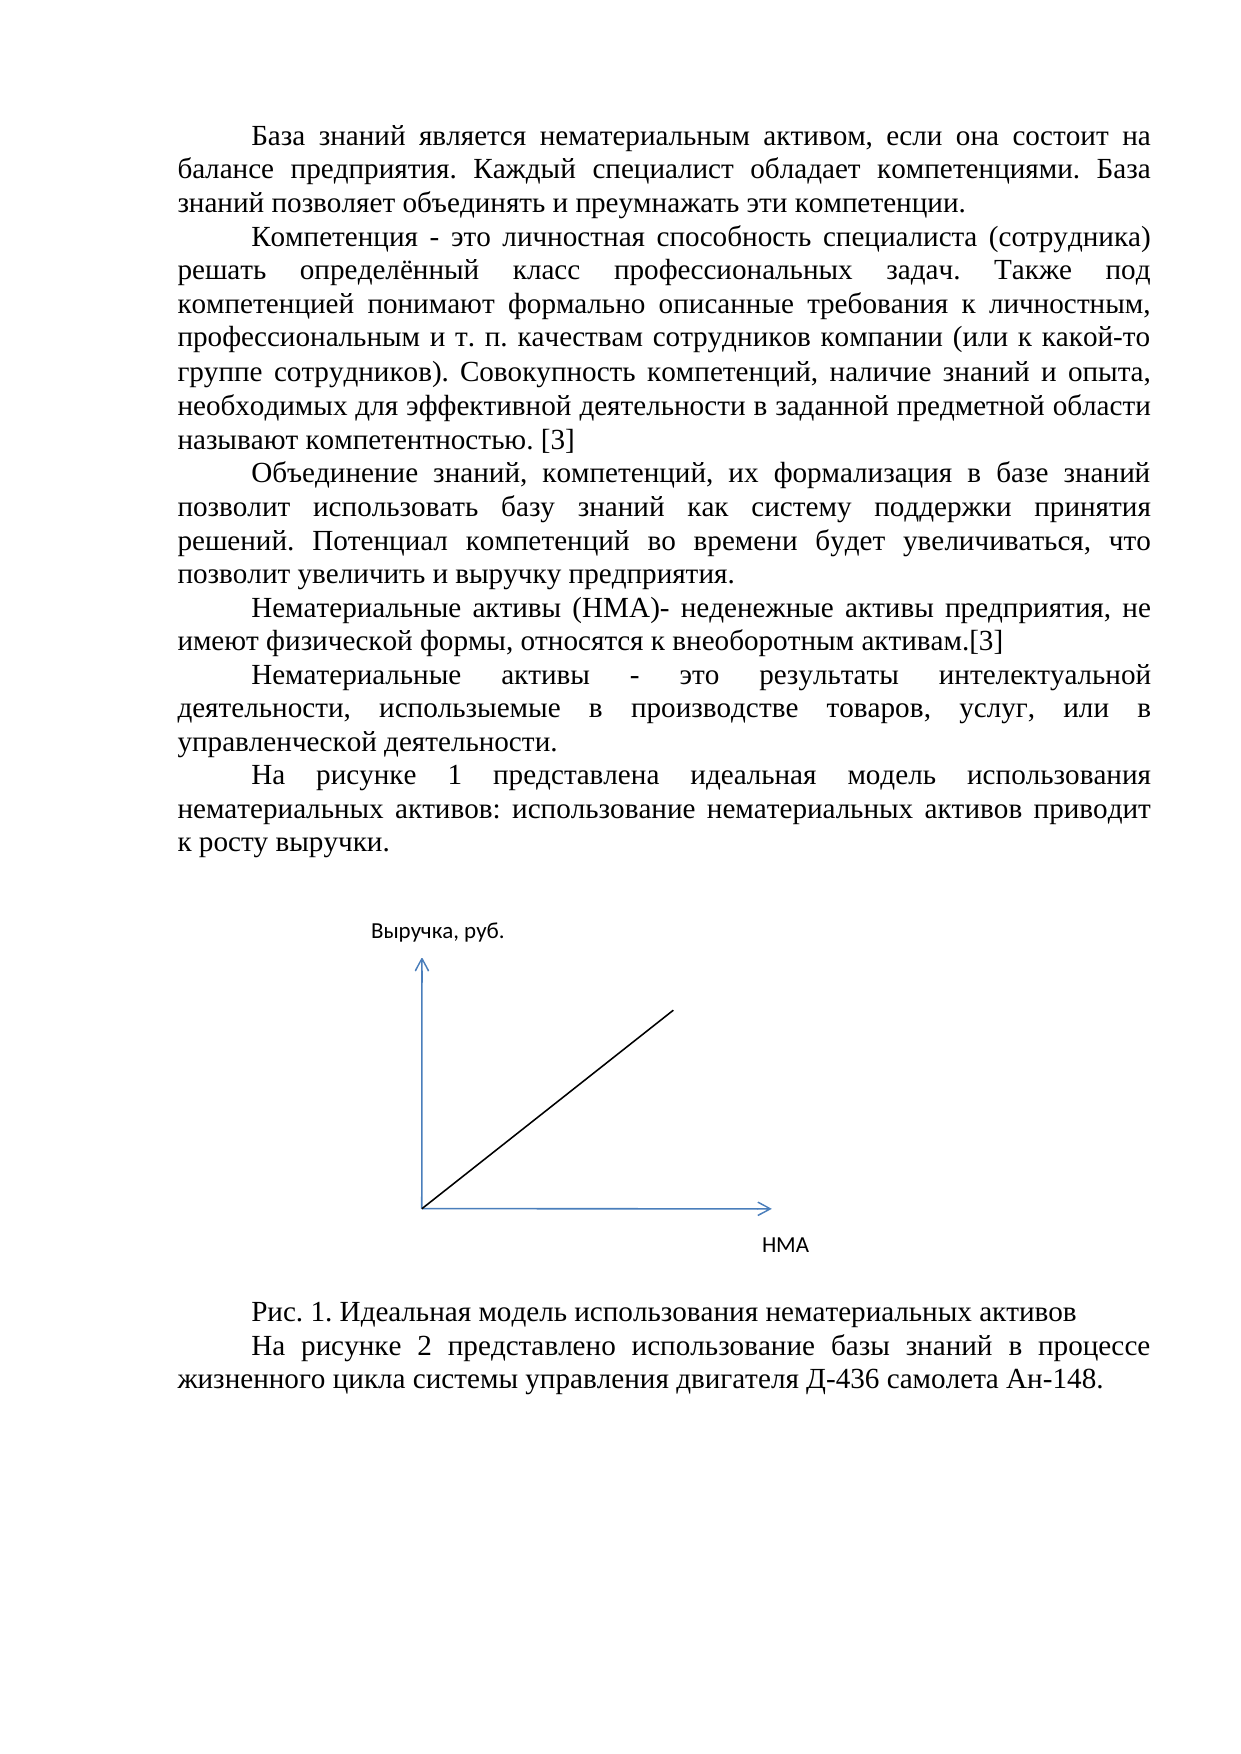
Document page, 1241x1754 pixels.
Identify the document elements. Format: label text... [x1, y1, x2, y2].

text На рисунке 2 представлено использование базы знаний в процессе жизненного цикла системы управления двигателя Д-436 самолета Ан-148. [177, 1328, 1152, 1395]
text На рисунке 1 представлена идеальная модель использования нематериальных активов: использование нематериальных активов приводит к росту выручки. [177, 757, 1152, 858]
text Нематериальные активы - это результаты интелектуальной деятельности, использыемые в производстве товаров, услуг, или в управленческой деятельности. [177, 657, 1152, 757]
text Нематериальные активы (НМА)- неденежные активы предприятия, не имеют физической формы, относятся к внеоборотным активам.[3] [177, 590, 1152, 657]
text База знаний является нематериальным активом, если она состоит на балансе предприятия. Каждый специалист обладает компетенциями. База знаний позволяет объединять и преумнажать эти компетенции. [177, 118, 1152, 219]
text Объединение знаний, компетенций, их формализация в базе знаний позволит использовать базу знаний как систему поддержки принятия решений. Потенциал компетенций во времени будет увеличиваться, что позволит увеличить и выручку предприятия. [177, 456, 1152, 590]
text Рис. 1. Идеальная модель использования нематериальных активов [177, 1294, 1152, 1328]
text Компетенция - это личностная способность специалиста (сотрудника) решать определённый класс профессиональных задач. Также под компетенцией понимают формально описанные требования к личностным, профессиональным и т. п. качествам сотрудников компании (или к какой-то группе сотрудников). Совокупность компетенций, наличие знаний и опыта, необходимых для эффективной деятельности в заданной предметной области называют компетентностью. [3] [177, 219, 1152, 456]
